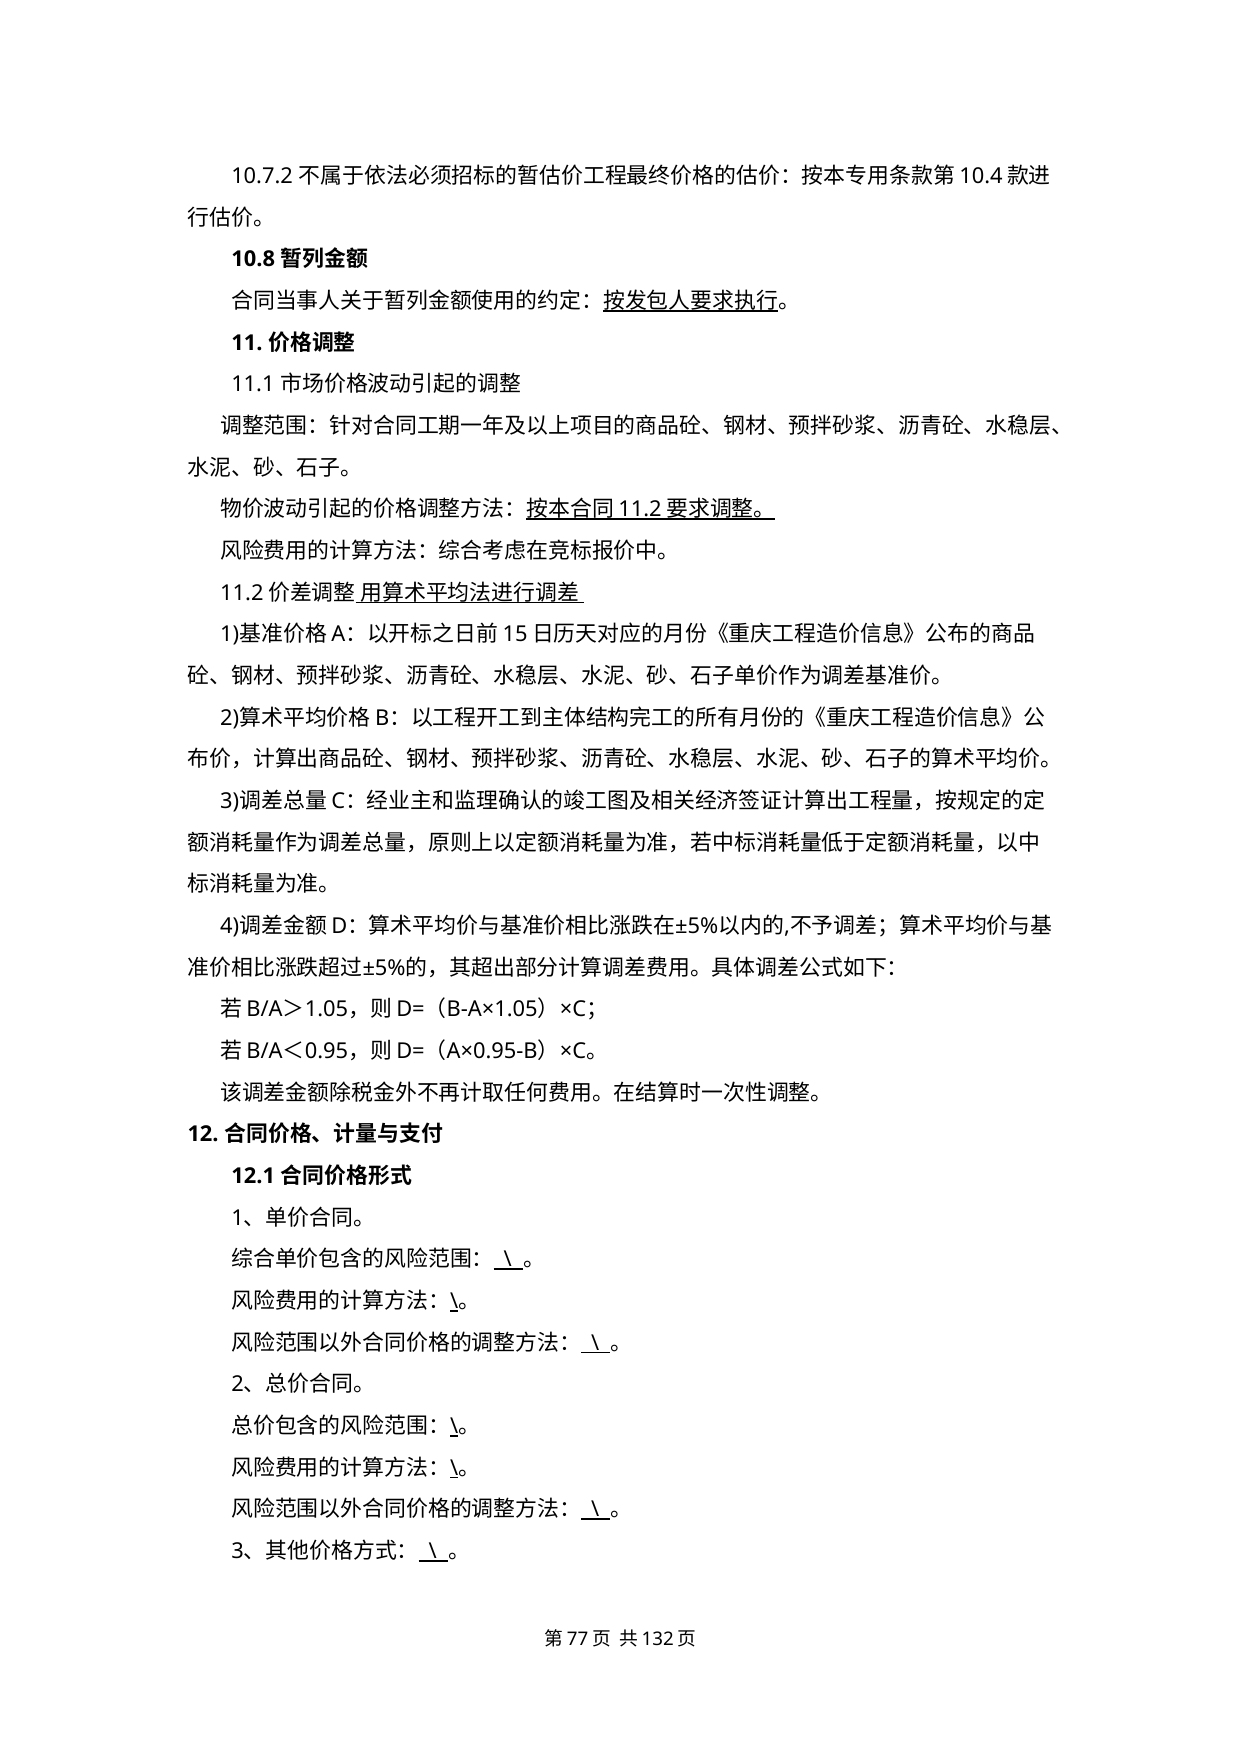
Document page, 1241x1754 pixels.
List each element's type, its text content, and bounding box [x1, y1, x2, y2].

text 12.1 合同价格形式 [187, 1150, 1053, 1192]
text 风险费用的计算方法：\。 [187, 1442, 1053, 1483]
text 11.1 市场价格波动引起的调整 [187, 358, 1053, 400]
text 若B/A＜0.95，则D=（A×0.95-B）×C。 [187, 1025, 1053, 1067]
text 该调差金额除税金外不再计取任何费用。在结算时一次性调整。 [187, 1067, 1053, 1108]
text 总价包含的风险范围：\。 [187, 1400, 1053, 1442]
text 1)基准价格A：以开标之日前15日历天对应的月份《重庆工程造价信息》公布的商品砼、钢材、预拌砂浆、沥青砼、水稳层、水泥、砂、石子单价作为调差基准价。 [187, 608, 1053, 692]
text 11.2价差调整 用算术平均法进行调差 [187, 567, 1053, 608]
text 2、总价合同。 [187, 1358, 1053, 1400]
text 3、其他价格方式： \ 。 [187, 1525, 1053, 1567]
text 合同当事人关于暂列金额使用的约定：按发包人要求执行。 [187, 275, 1053, 317]
text 4)调差金额D：算术平均价与基准价相比涨跌在±5%以内的,不予调差；算术平均价与基准价相比涨跌超过±5%的，其超出部分计算调差费用。具体调差公式如下： [187, 900, 1053, 983]
text 综合单价包含的风险范围： \ 。 [187, 1233, 1053, 1275]
text 3)调差总量C：经业主和监理确认的竣工图及相关经济签证计算出工程量，按规定的定额消耗量作为调差总量，原则上以定额消耗量为准，若中标消耗量低于定额消耗量，以中标消耗量为准。 [187, 775, 1053, 900]
text 10.8 暂列金额 [187, 233, 1053, 275]
text 风险费用的计算方法：综合考虑在竞标报价中。 [187, 525, 1053, 567]
text 10.7.2 不属于依法必须招标的暂估价工程最终价格的估价：按本专用条款第10.4款进行估价。 [187, 150, 1053, 233]
text 物价波动引起的价格调整方法：按本合同11.2要求调整。 [187, 483, 1053, 525]
text 1、单价合同。 [187, 1192, 1053, 1233]
text 若B/A＞1.05，则D=（B-A×1.05）×C； [187, 983, 1053, 1025]
text 风险费用的计算方法：\。 [187, 1275, 1053, 1317]
text 调整范围：针对合同工期一年及以上项目的商品砼、钢材、预拌砂浆、沥青砼、水稳层、水泥、砂、石子。 [187, 400, 1053, 483]
text 11. 价格调整 [187, 317, 1053, 358]
text 风险范围以外合同价格的调整方法： \ 。 [187, 1317, 1053, 1358]
text 12. 合同价格、计量与支付 [187, 1108, 1053, 1150]
text 风险范围以外合同价格的调整方法： \ 。 [187, 1483, 1053, 1525]
text 2)算术平均价格B：以工程开工到主体结构完工的所有月份的《重庆工程造价信息》公布价，计算出商品砼、钢材、预拌砂浆、沥青砼、水稳层、水泥、砂、石子的算术平均价。 [187, 692, 1053, 775]
